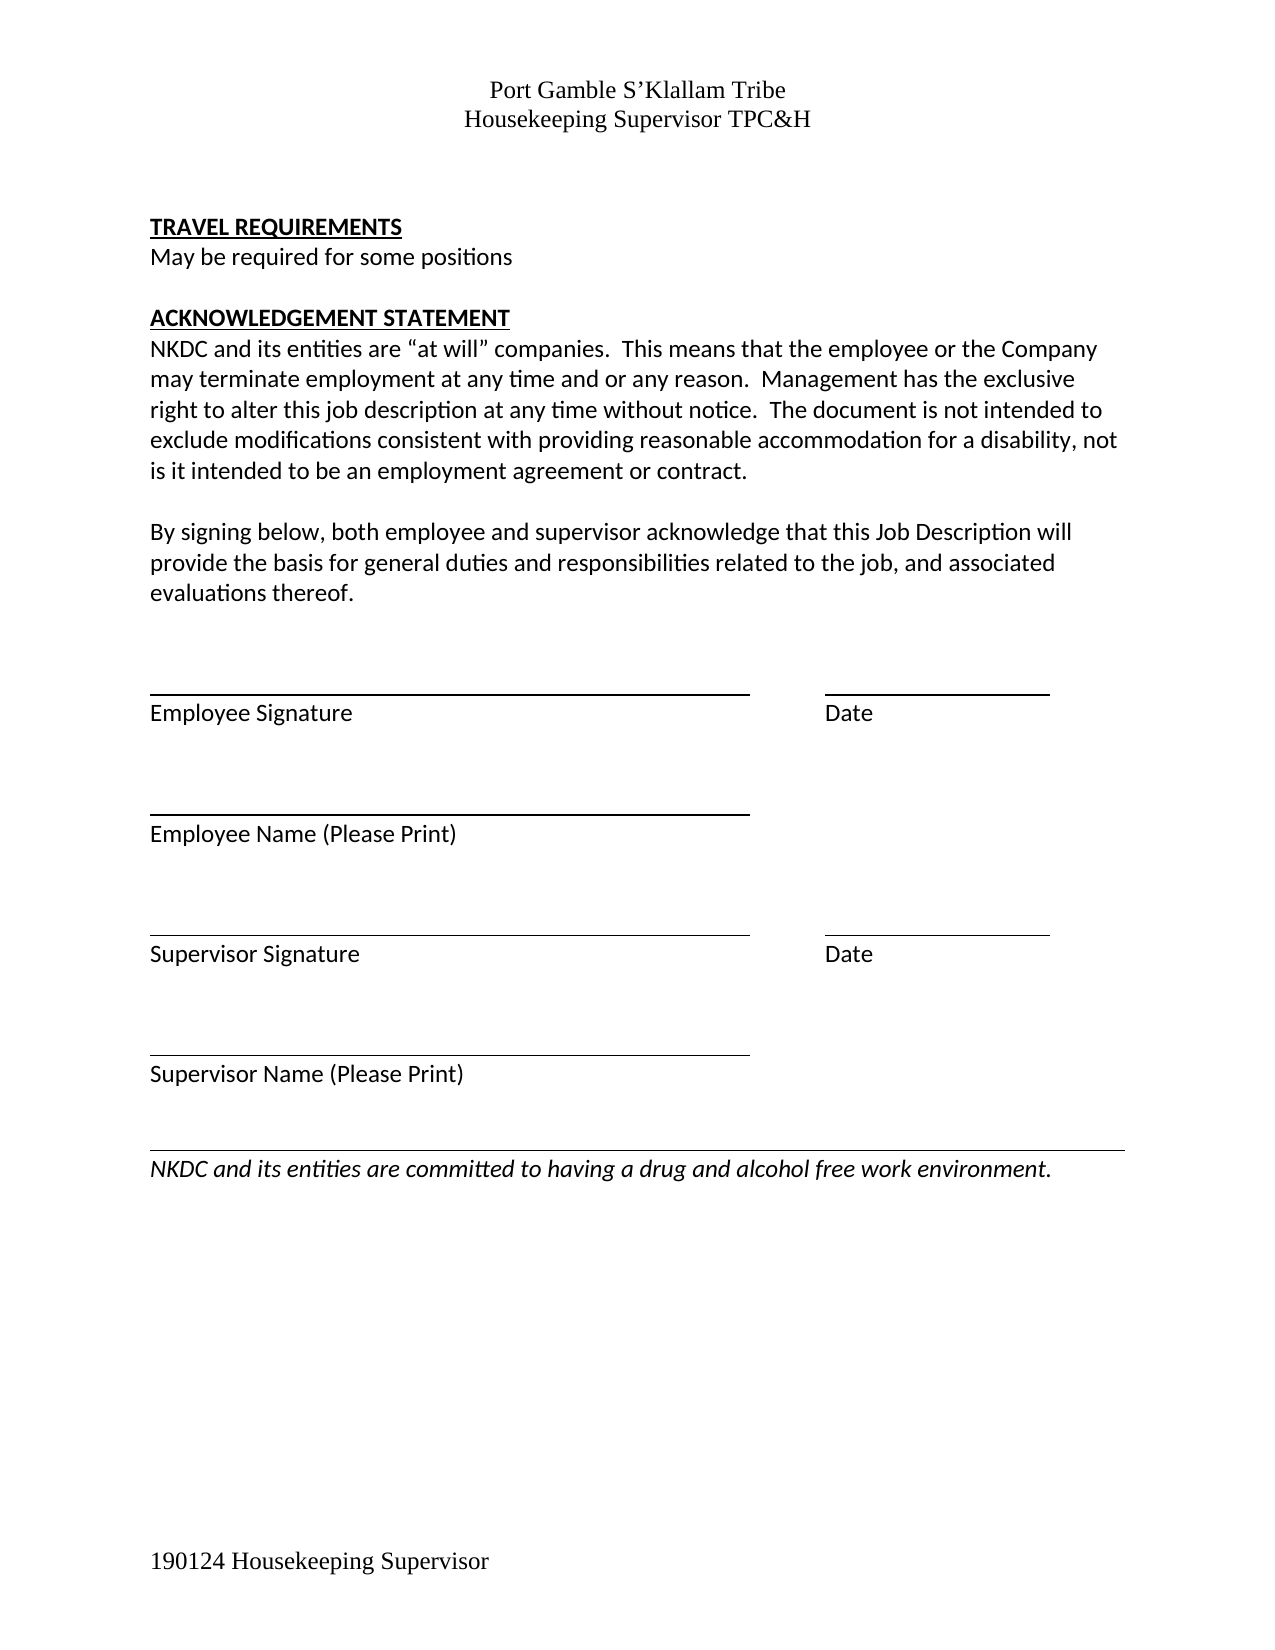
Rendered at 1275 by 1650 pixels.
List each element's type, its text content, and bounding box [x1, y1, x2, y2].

text NKDC and its entities are committed to having a drug and alcohol free work environment. [150, 1151, 1125, 1184]
text Supervisor Name (Please Print) [150, 1058, 1125, 1089]
text Employee Name (Please Print) [150, 818, 1125, 848]
text Supervisor Signature Date [150, 938, 1125, 969]
text TRAVEL REQUIREMENTS [150, 211, 1125, 242]
text By signing below, both employee and supervisor acknowledge that this Job Description will provide the basis for general duties and responsibilities related to the job, and associated evaluations thereof. [150, 516, 1125, 608]
text Employee Signature Date [150, 698, 1125, 728]
text NKDC and its entities are “at will” companies. This means that the employee or the Company may terminate employment at any time and or any reason. Management has the exclusive right to alter this job description at any time without notice. The document is not intended to exclude modifications consistent with providing reasonable accommodation for a disability, not is it intended to be an employment agreement or contract. [150, 333, 1125, 486]
text ACKNOWLEDGEMENT STATEMENT [150, 303, 1125, 333]
text May be required for some positions [150, 242, 1125, 272]
